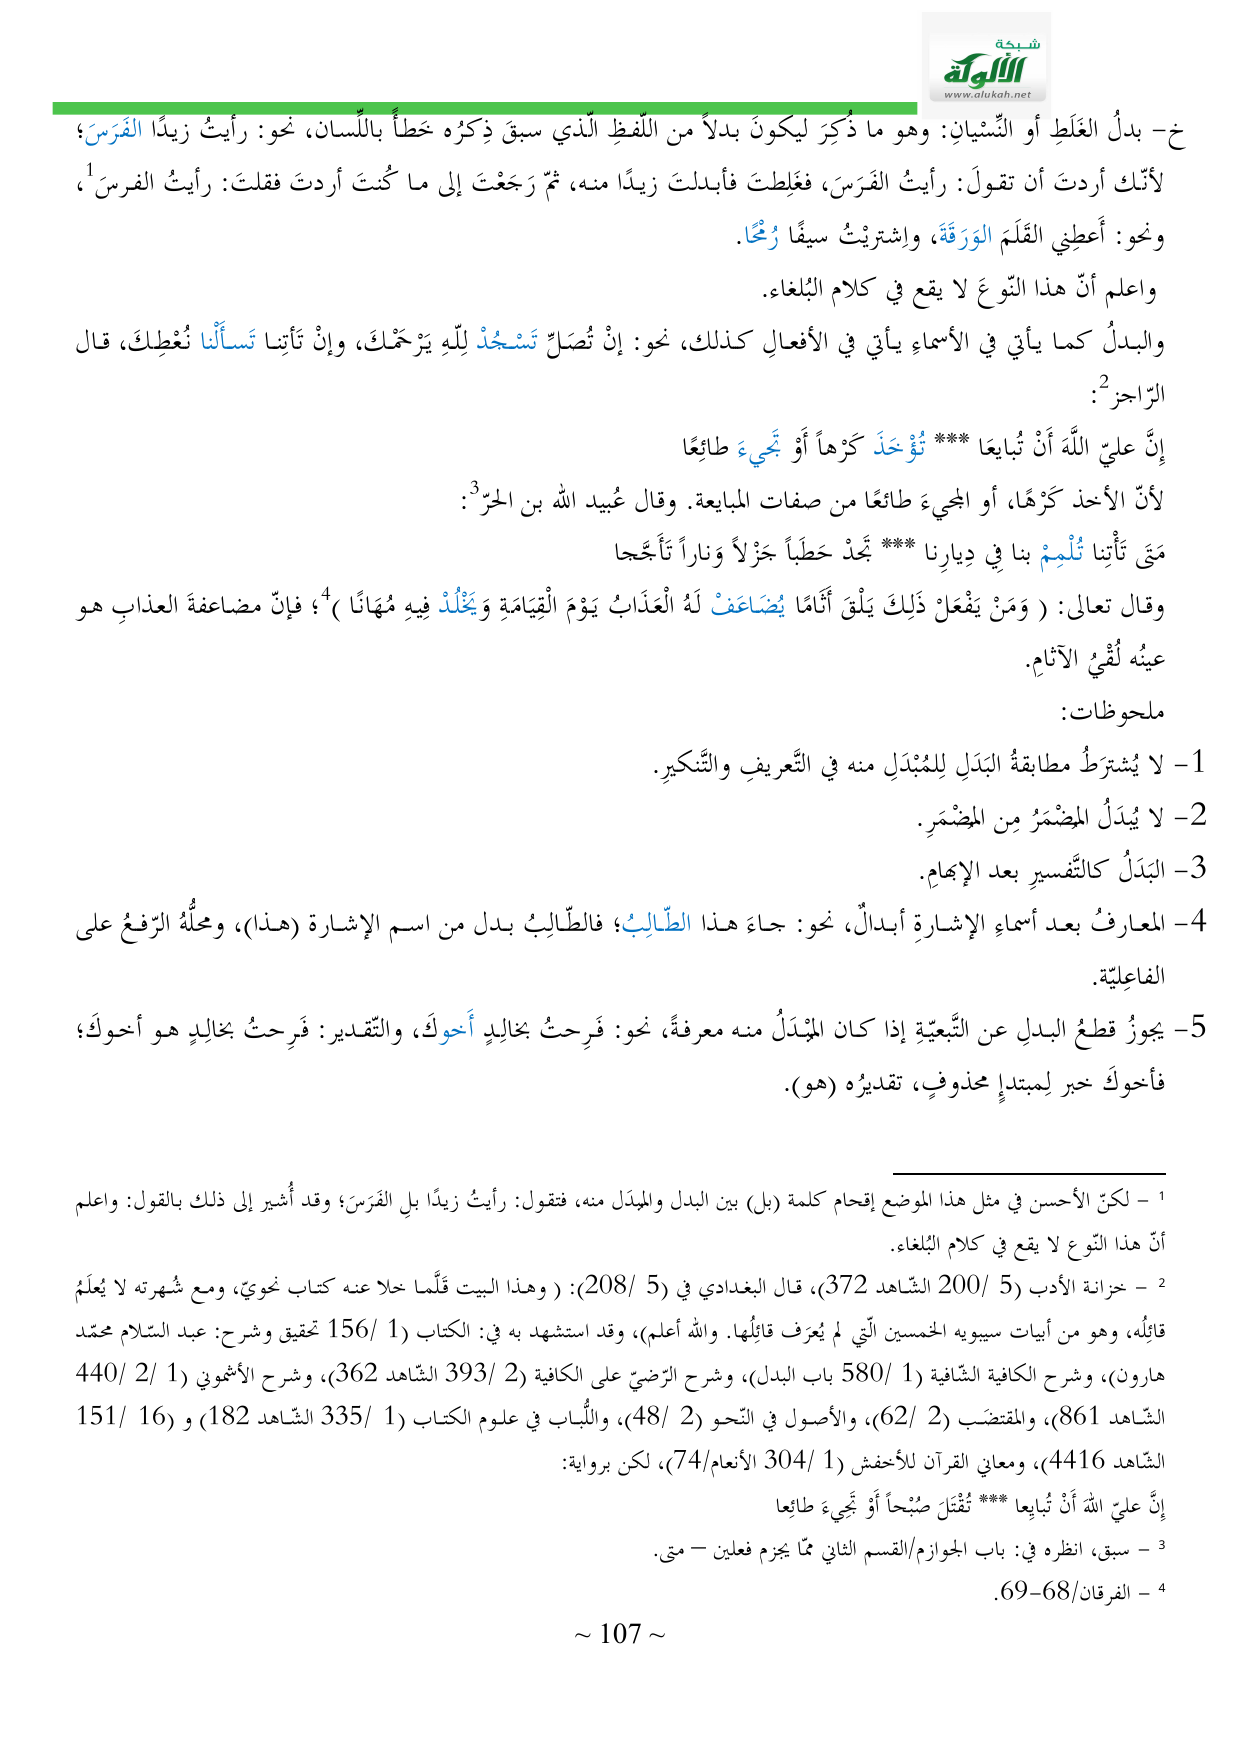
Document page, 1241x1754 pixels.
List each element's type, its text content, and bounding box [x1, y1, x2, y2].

text لأنّ الأخذ كَرْهًا، أو المجيءَ طائعًا من صفات المبايعة. وقال عُبيد الله بن الحرّ: [75, 475, 1165, 528]
list البَدَلُ كالتَّفسيرِ بعد الإبهامِ. [75, 845, 1165, 898]
list يجوزُ قطعُ البدلِ عن التَّبعيّةِ إذا كان المُبْدَلُ منه معرفةً، نحو: فَرِحتُ بخالِدٍ أَخوكَ، والتّقدير: فَرِحتُ بخالِدٍ هو أخوكَ؛ فأخوكَ خبر لِمبتدإٍ محذوفٍ، تقديرُه (هو). [75, 1004, 1165, 1110]
text مَتَى تَأْتِنا تُلْمِمْ بنا فِي دِيارِنا *** تَجدْ حَطَباً جَزْلاً وَناراً تَأَجَّجا [75, 528, 1165, 581]
list لا يُشترَطُ مطابقةُ البَدَلِ لِلمُبْدَلِ منه في التَّعريفِ والتَّنكيرِ. [75, 739, 1165, 792]
text وقال تعالى: ( وَمَنْ يَفْعَلْ ذَلِكَ يَلْقَ أَثَامًا يُضَاعَفْ لَهُ الْعَذَابُ يَوْمَ الْقِيَامَةِ وَيَخْلُدْ فِيهِ مُهَانًا )؛ فإنّ مضاعفةَ العذابِ هو عينُه لُقْيُ الآثامِ. [75, 581, 1165, 686]
list لا يُبدَلُ المُضْمَرُ مِن المُضْمَرِ. [75, 792, 1165, 845]
text واعلم أنّ هذا النّوعَ لا يقع في كلام البُلغاء. [75, 263, 1165, 316]
text ملحوظات: [75, 686, 1165, 739]
list بدلُ الغَلَطِ أو النِّسْيانِ: وهو ما ذُكِرَ ليكونَ بدلاً من اللّفظِ الّذي سبقَ ذِكرُه خَطأً باللِّسان، نحو: رأيتُ زيدًا الفَرَسَ؛ لأنّك أردتَ أن تقولَ: رأيتُ الفَرَسَ، فغَلِطتَ فأبدلتَ زيدًا منه، ثمّ رَجَعْتَ إلى ما كُنتَ أردتَ فقلتَ: رأيتُ الفرسَ، ونحو: أَعطِني القَلَمَ الوَرَقَةَ، واِشتريْتُ سيفًا رُمْحًا. [75, 104, 1165, 263]
text إِنَّ عليّ اللَّهَ أَنْ تُبايعَا *** تُؤْخَذَ كَرْهاً أَوْ تَجيءَ طائِعًا [75, 422, 1165, 475]
list المعارفُ بعد أسماءِ الإشارةِ أبدالٌ، نحو: جاءَ هذا الطّالِبُ؛ فالطّالِبُ بدل من اسم الإشارة (هذا)، ومحلُّهُ الرّفعُ على الفاعِليّة. [75, 898, 1165, 1004]
text والبدلُ كما يأتي في الأسماءِ يأتي في الأفعالِ كذلك، نحو: إنْ تُصَلِّ تَسْجُدْ لِلّهِ يَرْحَمْكَ، وإنْ تَأتِنا تَسأَلْنا نُعْطِكَ، قال الرّاجز: [75, 316, 1165, 422]
